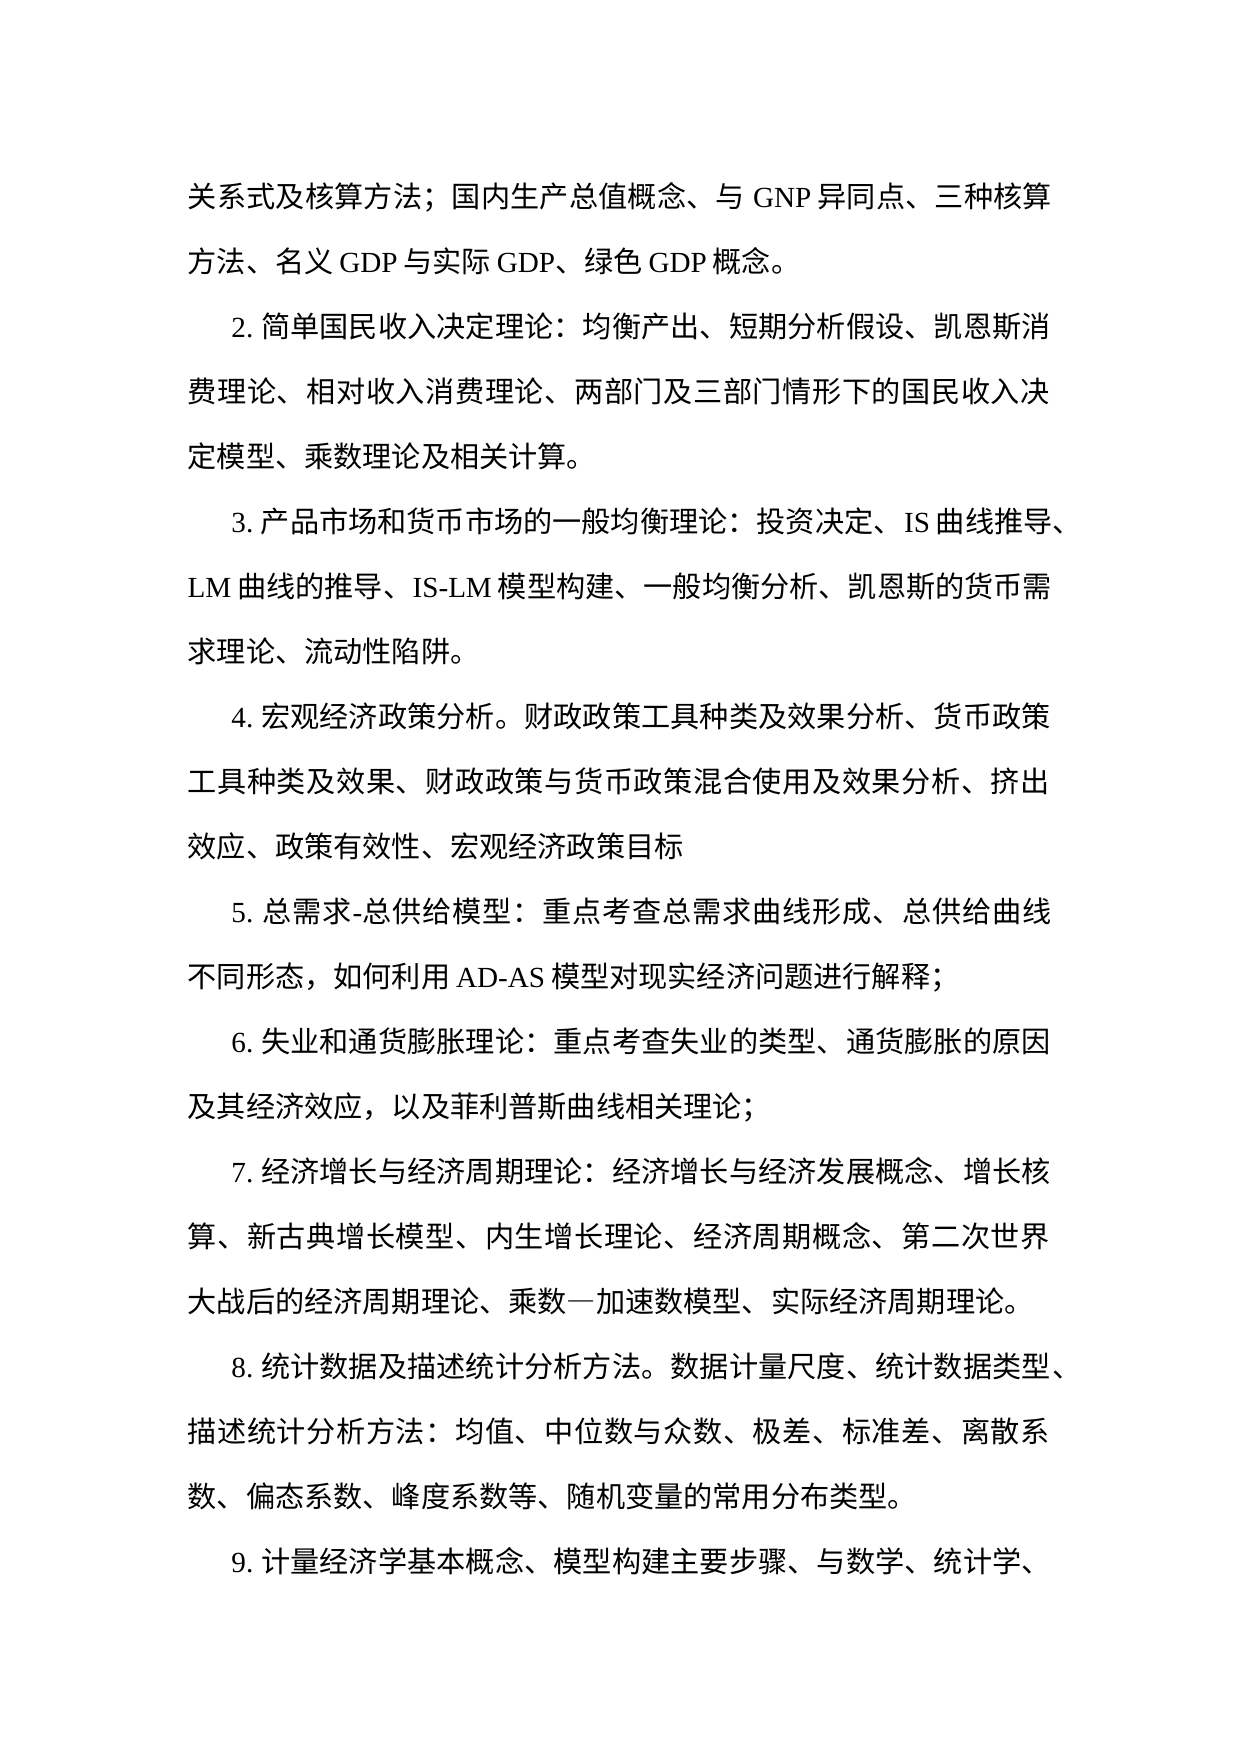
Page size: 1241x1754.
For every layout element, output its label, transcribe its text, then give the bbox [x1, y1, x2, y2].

text 4. 宏观经济政策分析。财政政策工具种类及效果分析、货币政策工具种类及效果、财政政策与货币政策混合使用及效果分析、挤出效应、政策有效性、宏观经济政策目标 [187, 682, 1053, 877]
text 3. 产品市场和货币市场的一般均衡理论：投资决定、IS曲线推导、LM曲线的推导、IS-LM模型构建、一般均衡分析、凯恩斯的货币需求理论、流动性陷阱。 [187, 487, 1053, 682]
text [187, 162, 1053, 292]
text 8. 统计数据及描述统计分析方法。数据计量尺度、统计数据类型、描述统计分析方法：均值、中位数与众数、极差、标准差、离散系数、偏态系数、峰度系数等、随机变量的常用分布类型。 [187, 1332, 1053, 1527]
text 2. 简单国民收入决定理论：均衡产出、短期分析假设、凯恩斯消费理论、相对收入消费理论、两部门及三部门情形下的国民收入决定模型、乘数理论及相关计算。 [187, 292, 1053, 487]
text 7. 经济增长与经济周期理论：经济增长与经济发展概念、增长核算、新古典增长模型、内生增长理论、经济周期概念、第二次世界大战后的经济周期理论、乘数—加速数模型、实际经济周期理论。 [187, 1137, 1053, 1332]
text 5. 总需求-总供给模型：重点考查总需求曲线形成、总供给曲线不同形态，如何利用AD-AS模型对现实经济问题进行解释； [187, 877, 1053, 1007]
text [187, 1527, 1053, 1592]
text 6. 失业和通货膨胀理论：重点考查失业的类型、通货膨胀的原因及其经济效应，以及菲利普斯曲线相关理论； [187, 1007, 1053, 1137]
